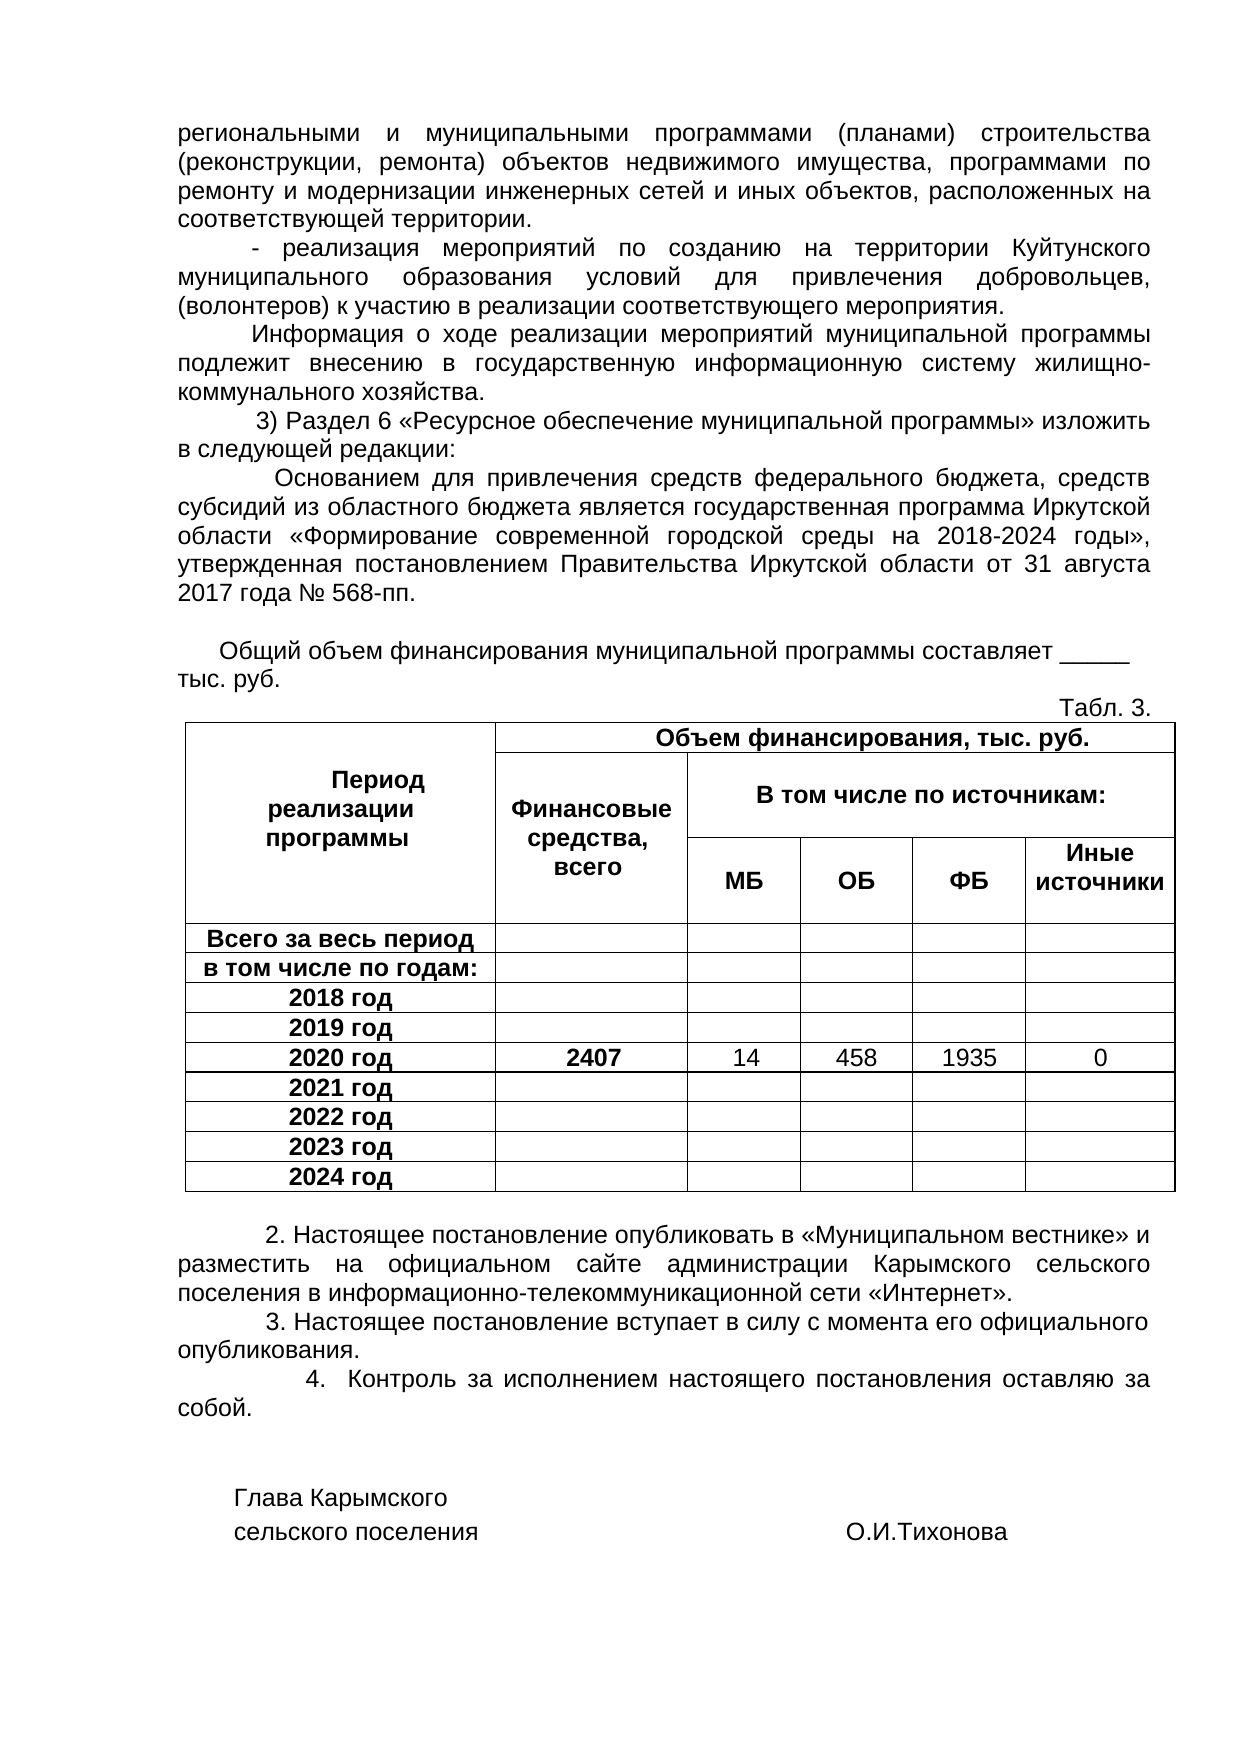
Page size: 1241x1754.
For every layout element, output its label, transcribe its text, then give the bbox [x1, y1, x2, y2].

table_header Объем финансирования, тыс. руб. [496, 723, 1174, 752]
table_cell 0 [1026, 1043, 1174, 1071]
table_cell [688, 1102, 800, 1131]
text 2. Настоящее постановление опубликовать в «Муниципальном вестнике» и разместить на официальном сайте администрации Карымского сельского поселения в информационно-телекоммуникационной сети «Интернет». [177, 1220, 1152, 1307]
table_cell 2022 год [186, 1102, 495, 1131]
table_cell [688, 1073, 800, 1101]
table_cell 14 [688, 1043, 800, 1071]
table_cell [1026, 1102, 1174, 1131]
table_cell [913, 1162, 1025, 1191]
table_cell [688, 1132, 800, 1161]
table_cell 2407 [496, 1043, 687, 1071]
table_cell [1026, 1162, 1174, 1191]
table_cell [688, 1013, 800, 1042]
text Основанием для привлечения средств федерального бюджета, средств субсидий из областного бюджета является государственная программа Иркутской области «Формирование современной городской среды на 2018-2024 годы», утвержденная постановлением Правительства Иркутской области от 31 августа 2017 года № 568-пп. [177, 463, 1152, 607]
table_cell [496, 953, 687, 982]
table_cell 2023 год [186, 1132, 495, 1161]
table_cell [1026, 983, 1174, 1012]
table_cell Финансовые средства, всего [496, 753, 687, 922]
text Табл. 3. [177, 693, 1152, 722]
table_cell [688, 1162, 800, 1191]
table_cell [801, 983, 912, 1012]
table_cell Всего за весь период [186, 924, 495, 952]
table_cell [913, 1073, 1025, 1101]
table_cell [1026, 1132, 1174, 1161]
table_cell [801, 924, 912, 952]
table_cell [801, 1073, 912, 1101]
table_cell [913, 953, 1025, 982]
table_cell [913, 1132, 1025, 1161]
table_cell [801, 1102, 912, 1131]
text 3) Раздел 6 «Ресурсное обеспечение муниципальной программы» изложить в следующей редакции: [177, 406, 1152, 463]
table_cell [496, 1162, 687, 1191]
table_cell [688, 924, 800, 952]
table_cell [913, 1013, 1025, 1042]
table_cell 1935 [913, 1043, 1025, 1071]
text 4. Контроль за исполнением настоящего постановления оставляю за собой. [177, 1364, 1152, 1422]
table_cell [801, 1162, 912, 1191]
text Информация о ходе реализации мероприятий муниципальной программы подлежит внесению в государственную информационную систему жилищно-коммунального хозяйства. [177, 319, 1152, 406]
table_cell [496, 924, 687, 952]
text Глава Карымского [177, 1483, 1152, 1512]
table_cell В том числе по источникам: [688, 753, 1174, 837]
text сельского поселения О.И.Тихонова [177, 1516, 1152, 1545]
table_cell [913, 983, 1025, 1012]
table_cell [1026, 924, 1174, 952]
table_cell [913, 924, 1025, 952]
table_cell [496, 1102, 687, 1131]
table_cell [688, 983, 800, 1012]
table_cell [688, 953, 800, 982]
table_cell [496, 1132, 687, 1161]
table_cell [496, 1013, 687, 1042]
table_cell 2020 год [186, 1043, 495, 1071]
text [177, 118, 1152, 233]
table_cell [801, 1132, 912, 1161]
table_cell 2024 год [186, 1162, 495, 1191]
table_cell [496, 983, 687, 1012]
table_cell Иные источники [1026, 838, 1174, 922]
table_cell [801, 953, 912, 982]
table_cell 458 [801, 1043, 912, 1071]
table_cell ФБ [913, 838, 1025, 922]
text 3. Настоящее постановление вступает в силу с момента его официального опубликования. [177, 1307, 1152, 1364]
table_cell 2018 год [186, 983, 495, 1012]
table_cell [496, 1073, 687, 1101]
table_cell [1026, 1013, 1174, 1042]
table_header Период реализации программы [186, 723, 495, 922]
table_cell 2021 год [186, 1073, 495, 1101]
table_cell 2019 год [186, 1013, 495, 1042]
table_cell [801, 1013, 912, 1042]
table_cell в том числе по годам: [186, 953, 495, 982]
table_cell [913, 1102, 1025, 1131]
table_cell МБ [688, 838, 800, 922]
text Общий объем финансирования муниципальной программы составляет _____ тыс. руб. [177, 636, 1152, 693]
table_cell [1026, 953, 1174, 982]
text - реализация мероприятий по созданию на территории Куйтунского муниципального образования условий для привлечения добровольцев, (волонтеров) к участию в реализации соответствующего мероприятия. [177, 233, 1152, 319]
table_cell [1026, 1073, 1174, 1101]
table_cell ОБ [801, 838, 912, 922]
